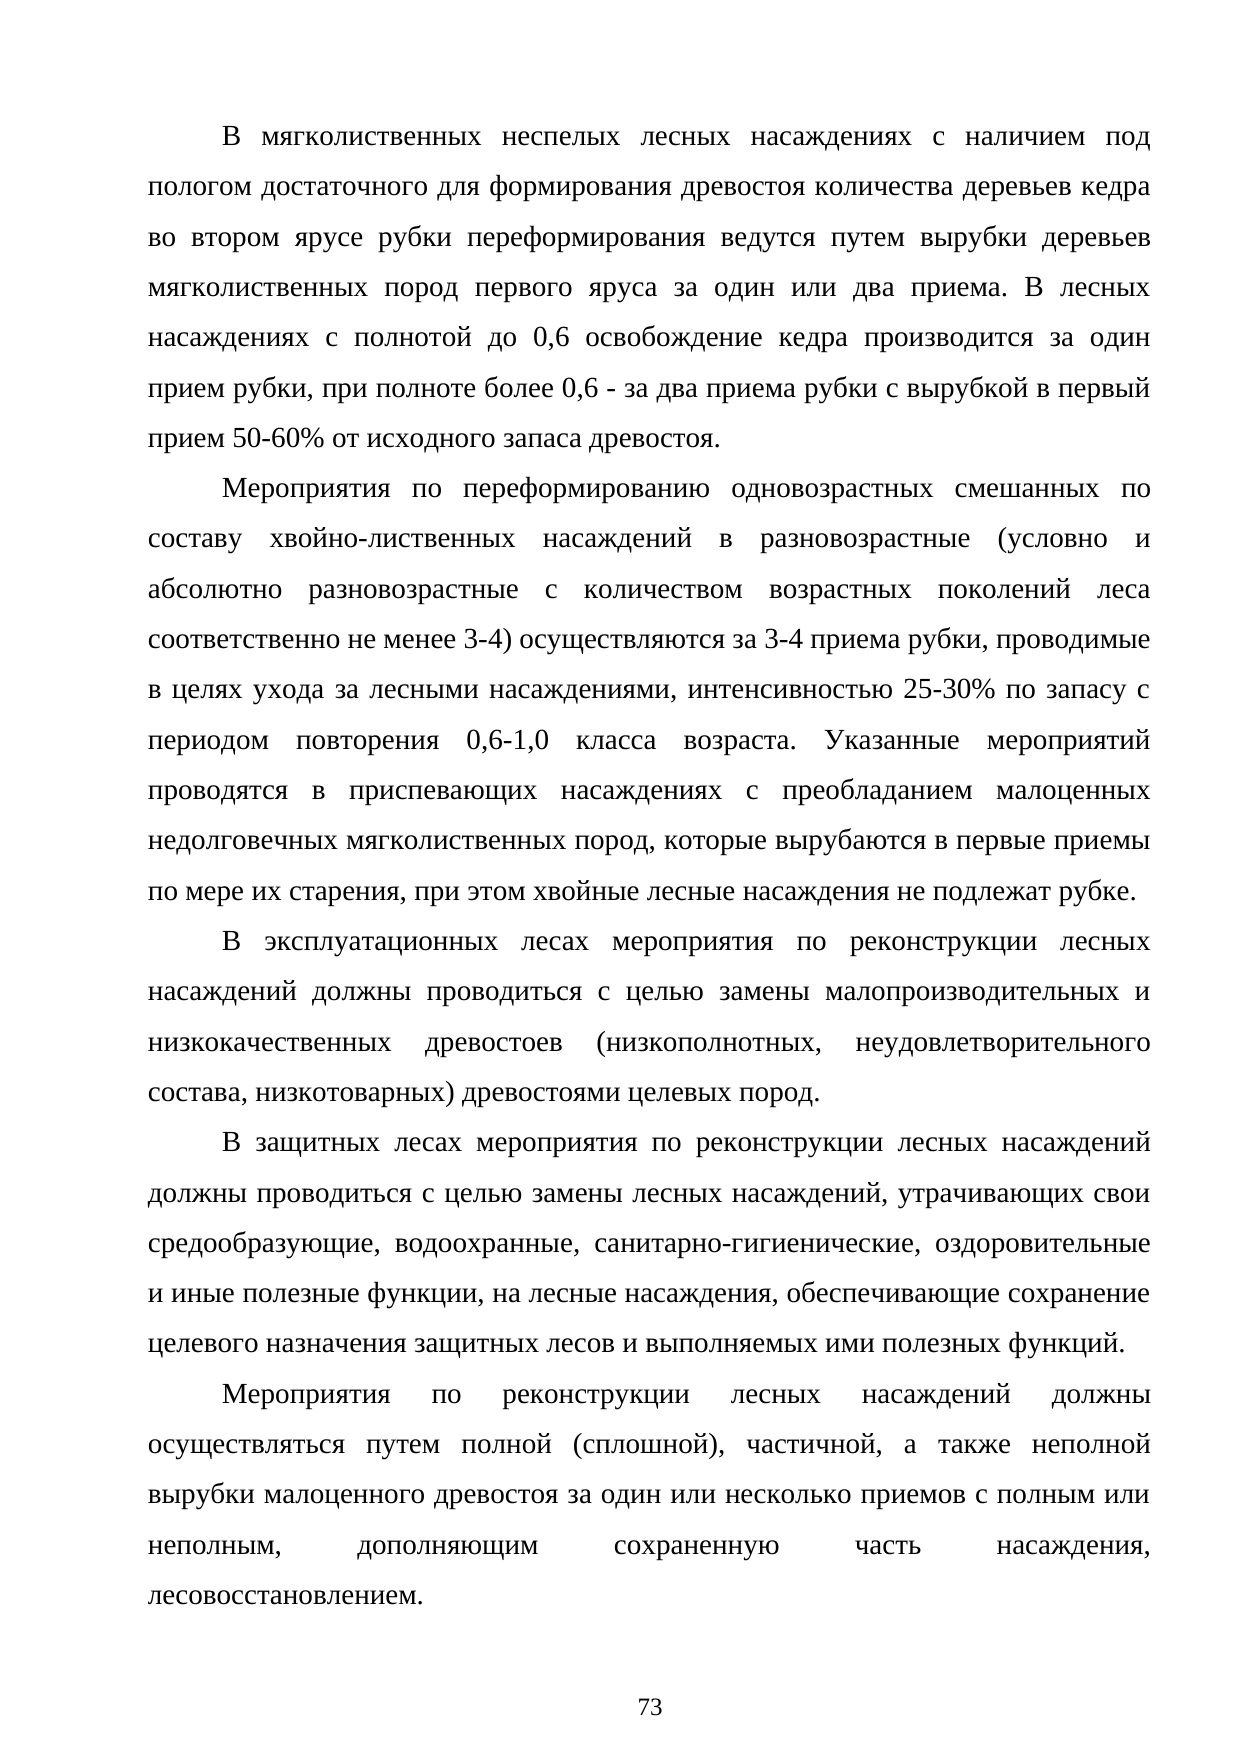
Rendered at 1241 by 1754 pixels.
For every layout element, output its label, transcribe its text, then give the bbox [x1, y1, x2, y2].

text Мероприятия по переформированию одновозрастных смешанных по составу хвойно-лиственных насаждений в разновозрастные (условно и абсолютно разновозрастные с количеством возрастных поколений леса соответственно не менее 3-4) осуществляются за 3-4 приема рубки, проводимые в целях ухода за лесными насаждениями, интенсивностью 25-30% по запасу с периодом повторения 0,6-1,0 класса возраста. Указанные мероприятий проводятся в приспевающих насаждениях с преобладанием малоценных недолговечных мягколиственных пород, которые вырубаются в первые приемы по мере их старения, при этом хвойные лесные насаждения не подлежат рубке. [148, 470, 1152, 906]
text В мягколиственных неспелых лесных насаждениях с наличием под пологом достаточного для формирования древостоя количества деревьев кедра во втором ярусе рубки переформирования ведутся путем вырубки деревьев мягколиственных пород первого яруса за один или два приема. В лесных насаждениях с полнотой до 0,6 освобождение кедра производится за один прием рубки, при полноте более 0,6 - за два приема рубки с вырубкой в первый прием 50-60% от исходного запаса древостоя. [148, 118, 1152, 453]
text В эксплуатационных лесах мероприятия по реконструкции лесных насаждений должны проводиться с целью замены малопроизводительных и низкокачественных древостоев (низкополнотных, неудовлетворительного состава, низкотоварных) древостоями целевых пород. [148, 923, 1152, 1108]
text В защитных лесах мероприятия по реконструкции лесных насаждений должны проводиться с целью замены лесных насаждений, утрачивающих свои средообразующие, водоохранные, санитарно-гигиенические, оздоровительные и иные полезные функции, на лесные насаждения, обеспечивающие сохранение целевого назначения защитных лесов и выполняемых ими полезных функций. [148, 1124, 1152, 1359]
text Мероприятия по реконструкции лесных насаждений должны осуществляться путем полной (сплошной), частичной, а также неполной вырубки малоценного древостоя за один или несколько приемов с полным или неполным, дополняющим сохраненную часть насаждения, лесовосстановлением. [148, 1376, 1152, 1611]
